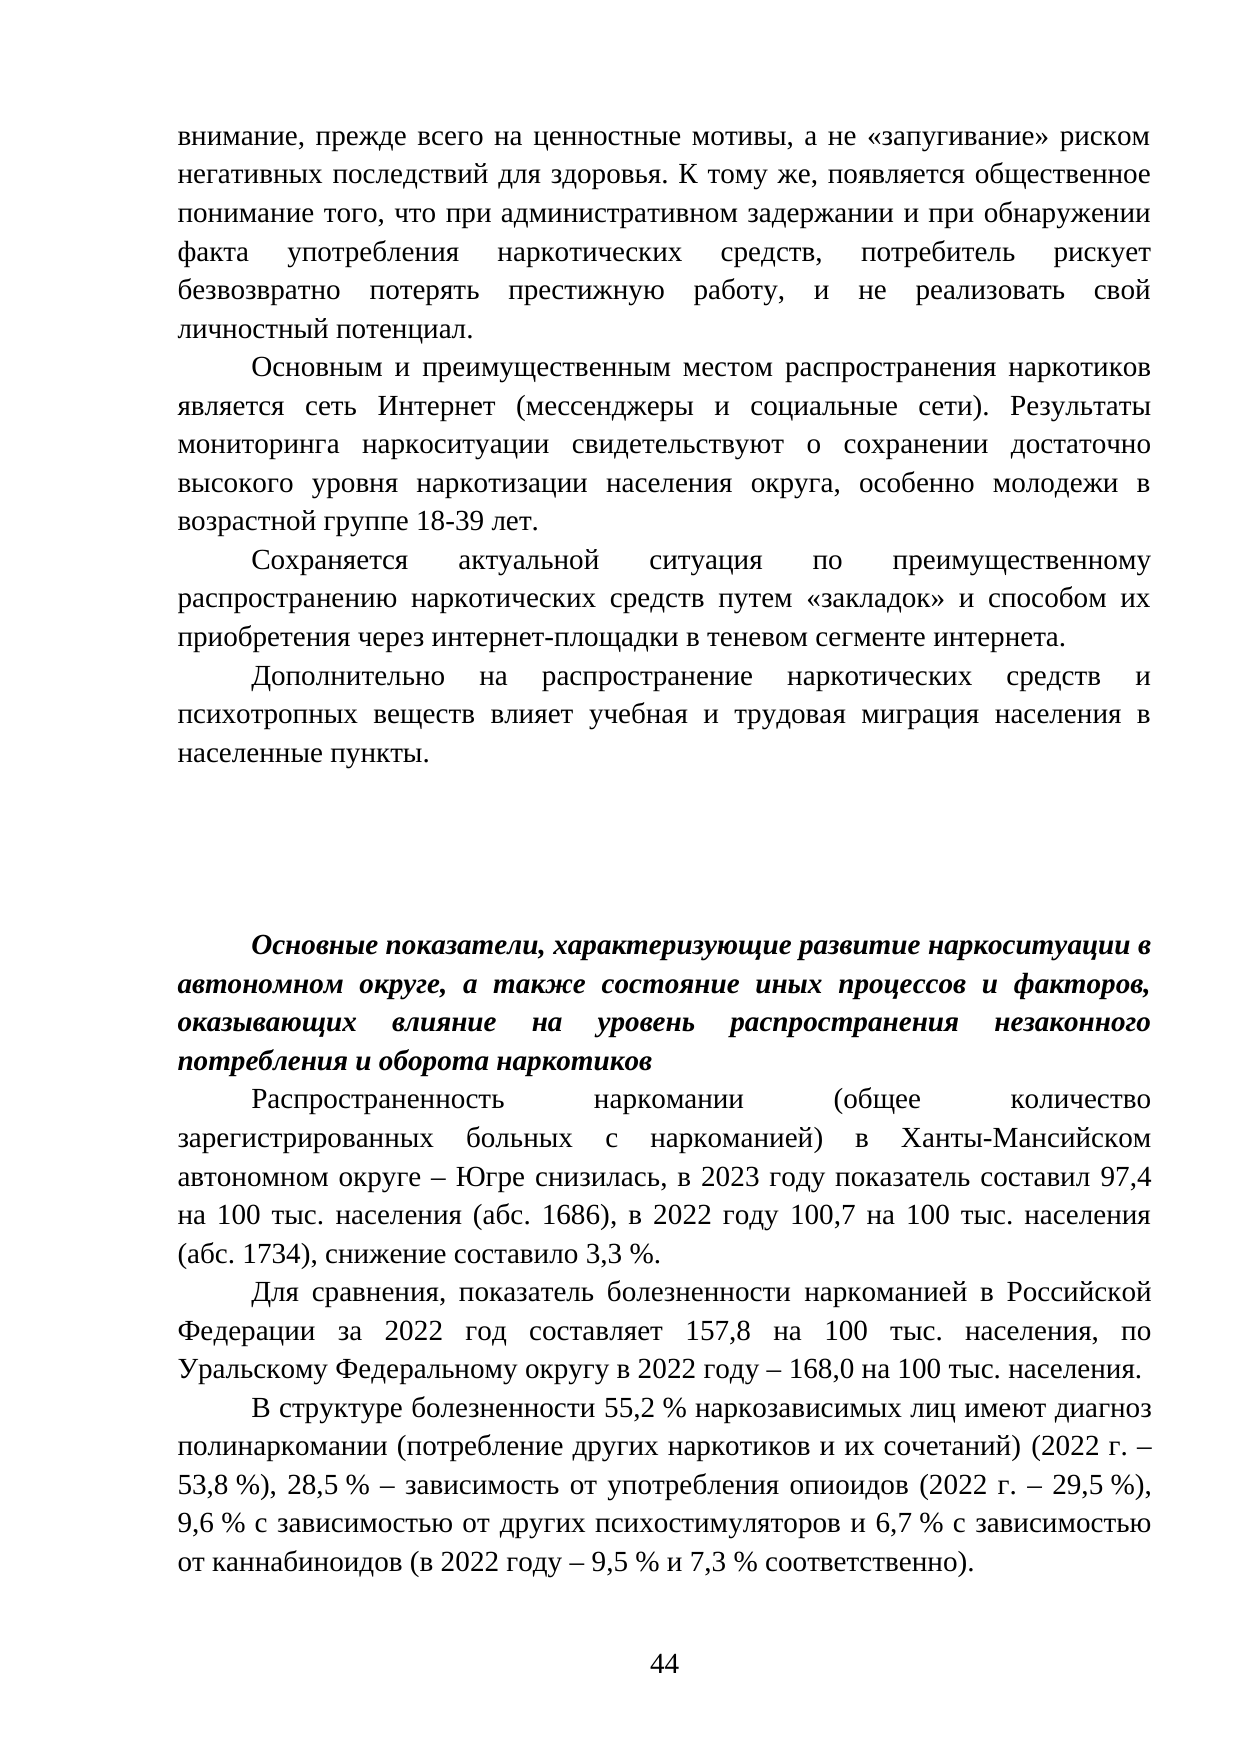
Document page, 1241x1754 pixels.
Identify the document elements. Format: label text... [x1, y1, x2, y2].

text Распространенность наркомании (общее количество зарегистрированных больных с наркоманией) в Ханты-Мансийском автономном округе – Югре снизилась, в 2023 году показатель составил 97,4 на 100 тыс. населения (абс. 1686), в 2022 году 100,7 на 100 тыс. населения (абс. 1734), снижение составило 3,3 %. [177, 1082, 1152, 1269]
text Основным и преимущественным местом распространения наркотиков является сеть Интернет (мессенджеры и социальные сети). Результаты мониторинга наркоситуации свидетельствуют о сохранении достаточно высокого уровня наркотизации населения округа, особенно молодежи в возрастной группе 18-39 лет. [177, 349, 1152, 537]
text В структуре болезненности 55,2 % наркозависимых лиц имеют диагноз полинаркомании (потребление других наркотиков и их сочетаний) (2022 г. – 53,8 %), 28,5 % – зависимость от употребления опиоидов (2022 г. – 29,5 %), 9,6 % с зависимостью от других психостимуляторов и 6,7 % с зависимостью от каннабиноидов (в 2022 году – 9,5 % и 7,3 % соответственно). [177, 1390, 1152, 1578]
text Дополнительно на распространение наркотических средств и психотропных веществ влияет учебная и трудовая миграция населения в населенные пункты. [177, 658, 1152, 768]
text Основные показатели, характеризующие развитие наркоситуации в автономном округе, а также состояние иных процессов и факторов, оказывающих влияние на уровень распространения незаконного потребления и оборота наркотиков [177, 927, 1152, 1077]
text Сохраняется актуальной ситуация по преимущественному распространению наркотических средств путем «закладок» и способом их приобретения через интернет-площадки в теневом сегменте интернета. [177, 542, 1152, 653]
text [177, 118, 1152, 344]
text Для сравнения, показатель болезненности наркоманией в Российской Федерации за 2022 год составляет 157,8 на 100 тыс. населения, по Уральскому Федеральному округу в 2022 году – 168,0 на 100 тыс. населения. [177, 1274, 1152, 1385]
